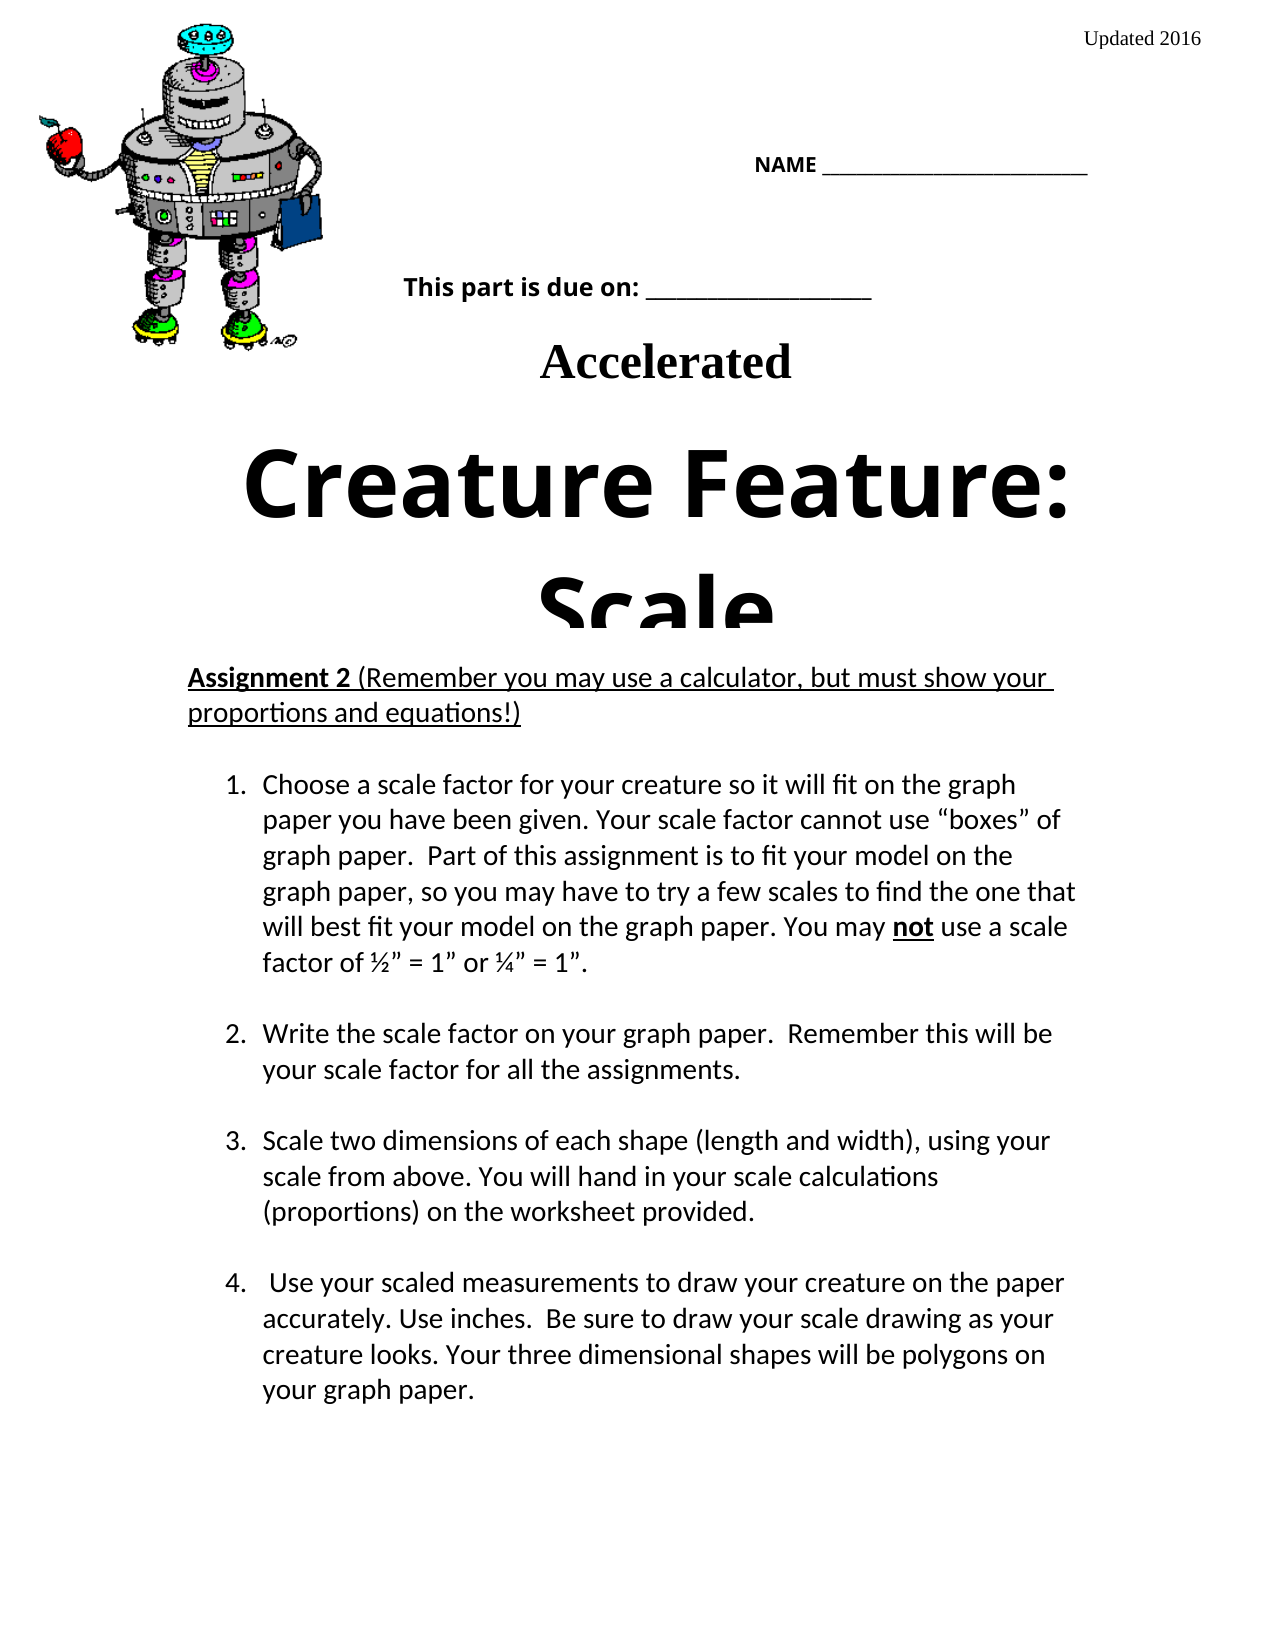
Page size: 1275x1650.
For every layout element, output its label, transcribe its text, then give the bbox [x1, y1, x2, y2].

text This part is due on: ______________________ [330, 269, 1087, 303]
list Use your scaled measurements to draw your creature on the paper accurately. Use inches. Be sure to draw your scale drawing as your creature looks. Your three dimensional shapes will be polygons on your graph paper. [225, 1264, 1087, 1407]
text Assignment 2 (Remember you may use a calculator, but must show your proportions and equations!) [187, 659, 1087, 730]
picture [37, 18, 330, 357]
text NAME _______________________________ [330, 150, 1087, 178]
list Choose a scale factor for your creature so it will fit on the graph paper you have been given. Your scale factor cannot use “boxes” of graph paper. Part of this assignment is to fit your model on the graph paper, so you may have to try a few scales to find the one that will best fit your model on the graph paper. You may not use a scale factor of ½” = 1” or ¼” = 1”. [225, 766, 1087, 979]
list Write the scale factor on your graph paper. Remember this will be your scale factor for all the assignments. [225, 1015, 1087, 1086]
list Scale two dimensions of each shape (length and width), using your scale from above. You will hand in your scale calculations (proportions) on the worksheet provided. [225, 1122, 1087, 1229]
